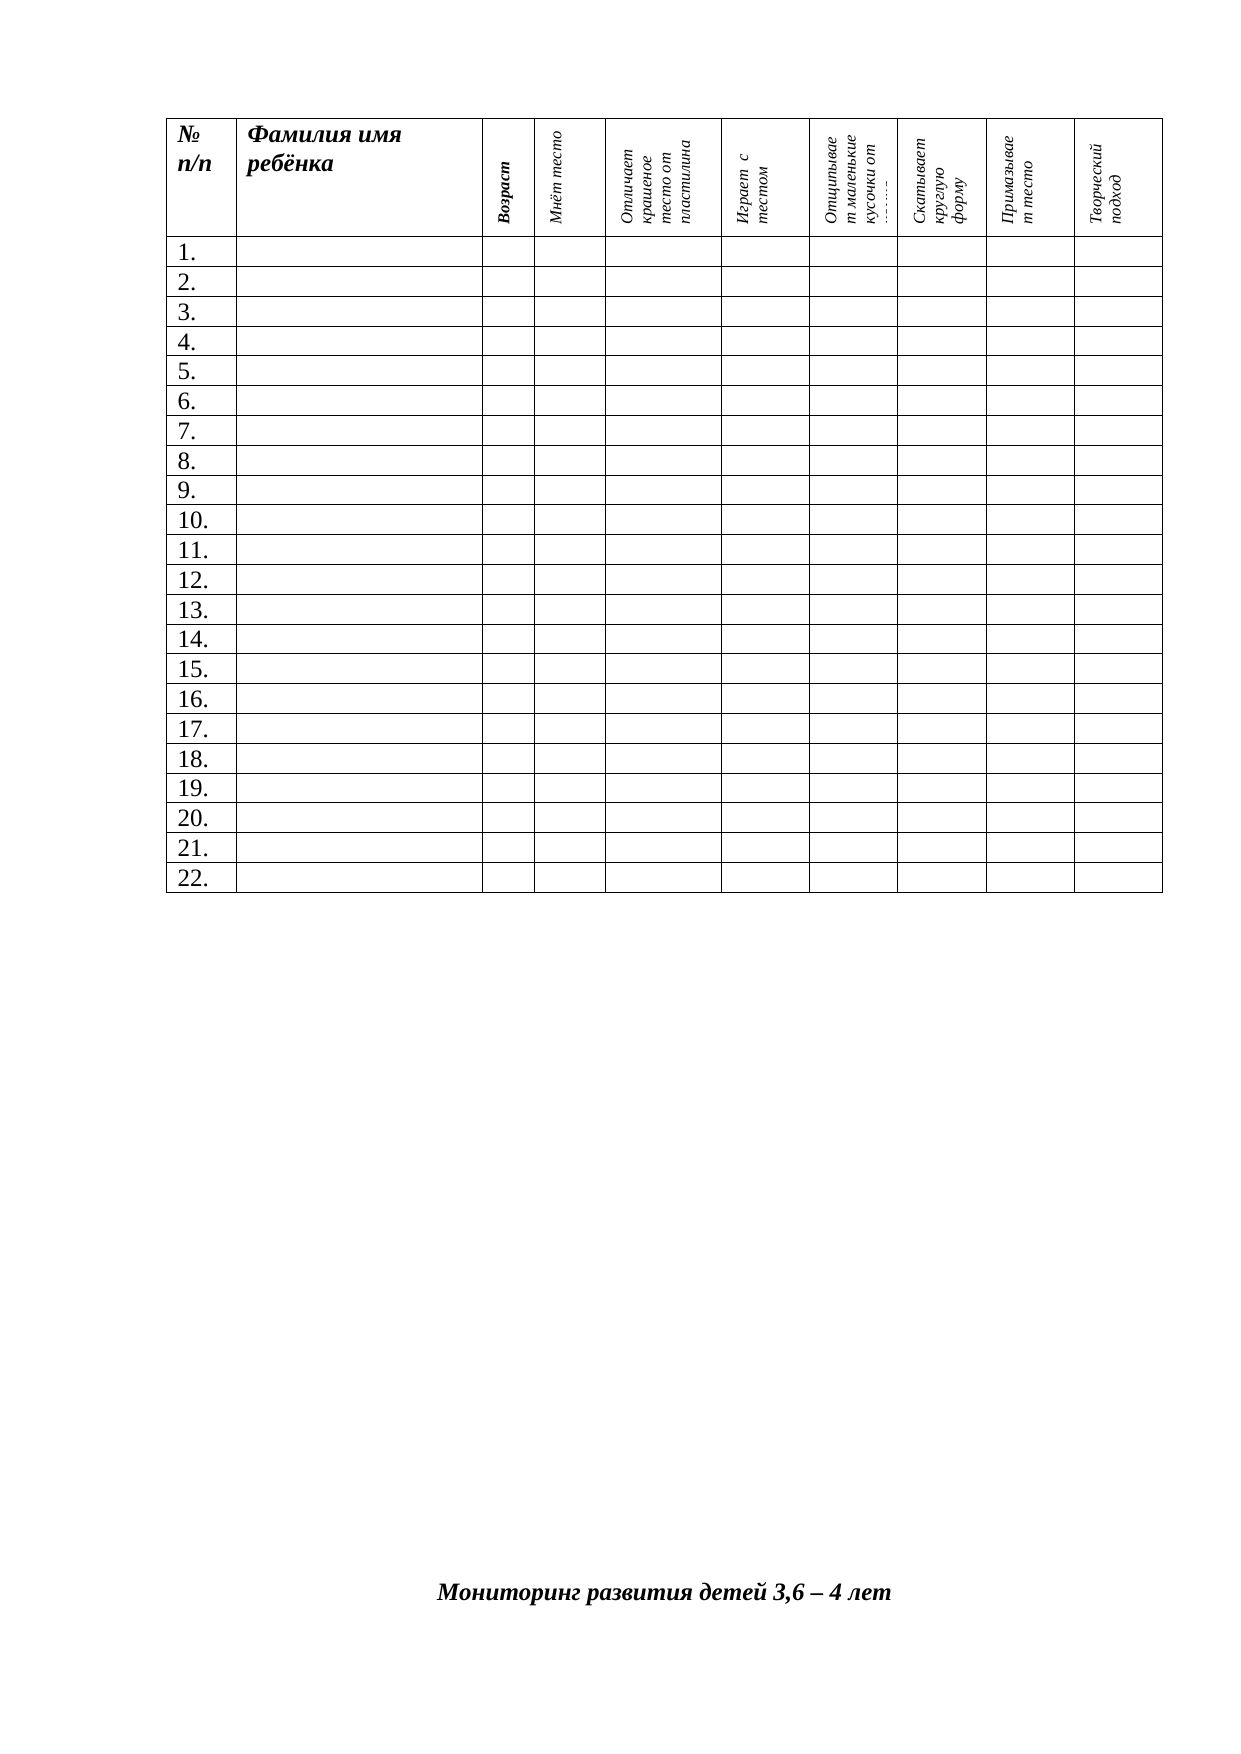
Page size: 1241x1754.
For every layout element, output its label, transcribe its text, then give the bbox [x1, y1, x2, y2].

table_cell 1. [167, 237, 236, 266]
table_cell [987, 714, 1074, 743]
table_cell [1075, 803, 1162, 832]
table_cell [722, 237, 809, 266]
table_cell [898, 327, 986, 355]
table_cell [483, 714, 534, 743]
table_cell [987, 684, 1074, 713]
table_cell [483, 386, 534, 415]
table_cell [987, 446, 1074, 474]
table_cell [722, 297, 809, 326]
table_cell [987, 803, 1074, 832]
table_cell [606, 625, 721, 653]
table_cell [606, 684, 721, 713]
table_cell [1075, 327, 1162, 355]
table_cell 19. [167, 774, 236, 802]
table_cell [810, 386, 897, 415]
table_cell [237, 297, 482, 326]
table_cell [1075, 833, 1162, 862]
table_cell [898, 267, 986, 296]
table_cell [898, 595, 986, 623]
table_cell 16. [167, 684, 236, 713]
table_cell [898, 476, 986, 504]
table_cell [237, 744, 482, 772]
table_cell 2. [167, 267, 236, 296]
table_cell [810, 535, 897, 564]
table_cell [535, 595, 605, 623]
table_cell [1075, 386, 1162, 415]
table_cell [722, 386, 809, 415]
table_cell 5. [167, 356, 236, 385]
table_cell [810, 625, 897, 653]
table_cell 18. [167, 744, 236, 772]
table_cell [237, 595, 482, 623]
table_cell [898, 446, 986, 474]
table_cell [1075, 416, 1162, 445]
table_header Творческий подход [1075, 119, 1162, 236]
table_cell [1075, 237, 1162, 266]
table_cell [810, 744, 897, 772]
table_cell [535, 714, 605, 743]
table_cell [535, 565, 605, 594]
table_cell [1075, 505, 1162, 534]
table_cell [810, 595, 897, 623]
table_cell [987, 505, 1074, 534]
table_cell [606, 297, 721, 326]
table_cell [483, 833, 534, 862]
table_cell 12. [167, 565, 236, 594]
table_cell [606, 237, 721, 266]
table_cell [237, 356, 482, 385]
table_cell [483, 625, 534, 653]
table_cell [898, 386, 986, 415]
table_cell [483, 565, 534, 594]
table_cell [1075, 774, 1162, 802]
table_cell [535, 476, 605, 504]
table_cell [606, 416, 721, 445]
table_cell [535, 625, 605, 653]
table_cell [898, 535, 986, 564]
table_cell [535, 237, 605, 266]
table_cell [898, 297, 986, 326]
table_cell [987, 297, 1074, 326]
table_cell [237, 774, 482, 802]
table_cell 7. [167, 416, 236, 445]
table_cell [1075, 297, 1162, 326]
table_cell [810, 237, 897, 266]
table_cell [722, 505, 809, 534]
table_cell [606, 386, 721, 415]
table_cell [483, 684, 534, 713]
table_cell [810, 327, 897, 355]
table_cell [237, 267, 482, 296]
table_header Мнёт тесто [535, 119, 605, 236]
table_cell 20. [167, 803, 236, 832]
table_cell [810, 654, 897, 683]
table_cell [1075, 684, 1162, 713]
table_cell [606, 774, 721, 802]
table_cell [237, 505, 482, 534]
table_cell [722, 744, 809, 772]
table_cell [722, 565, 809, 594]
table_header Отличает крашеное тесто от пластилина [606, 119, 721, 236]
table_cell [535, 863, 605, 892]
table_cell [722, 476, 809, 504]
table_cell [1075, 595, 1162, 623]
table_cell [898, 684, 986, 713]
table_cell [237, 625, 482, 653]
table_cell [237, 386, 482, 415]
table_cell [535, 654, 605, 683]
table_cell [483, 744, 534, 772]
table_cell [722, 833, 809, 862]
table_header Примазывает тесто [987, 119, 1074, 236]
table_cell [722, 714, 809, 743]
table_cell [987, 237, 1074, 266]
table_cell [898, 565, 986, 594]
table_cell [535, 446, 605, 474]
table_cell [722, 595, 809, 623]
table_cell [722, 863, 809, 892]
table_cell [535, 327, 605, 355]
table_cell [722, 267, 809, 296]
table_cell [483, 476, 534, 504]
table_cell 17. [167, 714, 236, 743]
table_cell [987, 476, 1074, 504]
table_cell [987, 625, 1074, 653]
table_cell [237, 476, 482, 504]
table_cell 8. [167, 446, 236, 474]
table_cell [810, 297, 897, 326]
table_cell [722, 416, 809, 445]
table_cell 11. [167, 535, 236, 564]
table_cell [898, 714, 986, 743]
table_cell 6. [167, 386, 236, 415]
table_cell [1075, 625, 1162, 653]
table_cell [237, 565, 482, 594]
table_cell [535, 267, 605, 296]
table_cell [237, 654, 482, 683]
table_cell [483, 446, 534, 474]
table_cell [810, 565, 897, 594]
table_cell [535, 803, 605, 832]
table_cell [722, 327, 809, 355]
table_cell [535, 297, 605, 326]
table_cell [722, 535, 809, 564]
table_cell [535, 386, 605, 415]
table_cell [606, 535, 721, 564]
table_cell [606, 595, 721, 623]
table_cell [987, 267, 1074, 296]
table_cell [1075, 267, 1162, 296]
table_cell [1075, 565, 1162, 594]
table_cell [987, 535, 1074, 564]
table_cell [535, 416, 605, 445]
table_cell [535, 744, 605, 772]
table_header № п/п [167, 119, 236, 236]
table_cell [535, 535, 605, 564]
table_cell 21. [167, 833, 236, 862]
table_cell [898, 416, 986, 445]
table_header Играет с тестом [722, 119, 809, 236]
table_cell [1075, 654, 1162, 683]
table_cell [1075, 535, 1162, 564]
table_cell [606, 476, 721, 504]
table_cell [810, 446, 897, 474]
table_cell [237, 863, 482, 892]
table_cell [237, 714, 482, 743]
table_cell [722, 803, 809, 832]
table_cell 13. [167, 595, 236, 623]
table_cell [810, 863, 897, 892]
table_header Фамилия имя ребёнка [237, 119, 482, 236]
table_header Возраст [483, 119, 534, 236]
table_cell 10. [167, 505, 236, 534]
table_cell [898, 356, 986, 385]
table_cell [535, 774, 605, 802]
table_cell [606, 446, 721, 474]
table_cell [810, 505, 897, 534]
table_cell [483, 237, 534, 266]
table_cell [810, 833, 897, 862]
table_cell [237, 684, 482, 713]
table_cell [237, 327, 482, 355]
table_cell [810, 267, 897, 296]
table_cell [237, 833, 482, 862]
table_cell [606, 327, 721, 355]
table_cell [987, 654, 1074, 683]
table_cell [483, 327, 534, 355]
table_cell [535, 505, 605, 534]
table_cell [1075, 476, 1162, 504]
table_cell [483, 595, 534, 623]
table_cell [898, 625, 986, 653]
table_cell [606, 565, 721, 594]
table_cell [987, 863, 1074, 892]
table_cell [1075, 714, 1162, 743]
table_cell [606, 803, 721, 832]
table_cell [606, 863, 721, 892]
table_cell 4. [167, 327, 236, 355]
table_cell [987, 327, 1074, 355]
table_cell [237, 803, 482, 832]
table_cell [722, 446, 809, 474]
table_cell [1075, 744, 1162, 772]
table_cell [237, 237, 482, 266]
table_cell 15. [167, 654, 236, 683]
table_cell [810, 714, 897, 743]
table_cell [987, 833, 1074, 862]
table_cell [483, 535, 534, 564]
table_cell [606, 356, 721, 385]
table_cell [483, 654, 534, 683]
table_cell [483, 863, 534, 892]
table_cell 14. [167, 625, 236, 653]
table_cell [483, 356, 534, 385]
table_header Отщипывает маленькие кусочки от комка [810, 119, 897, 236]
table_cell [237, 416, 482, 445]
text Мониторинг развития детей 3,6 – 4 лет [177, 1577, 1152, 1606]
table_cell [810, 416, 897, 445]
table_cell [606, 505, 721, 534]
table_cell [483, 267, 534, 296]
table_cell [987, 565, 1074, 594]
table_cell [987, 356, 1074, 385]
table_cell [898, 505, 986, 534]
table_cell [483, 297, 534, 326]
table_cell [810, 774, 897, 802]
table_cell [810, 476, 897, 504]
table_cell [898, 863, 986, 892]
table_cell [483, 416, 534, 445]
table_cell [606, 714, 721, 743]
table_cell [535, 833, 605, 862]
table_cell [606, 833, 721, 862]
table_cell [810, 356, 897, 385]
table_cell [606, 744, 721, 772]
table_cell [987, 595, 1074, 623]
table_cell [987, 386, 1074, 415]
table_cell [535, 684, 605, 713]
table_cell [987, 744, 1074, 772]
table_cell [483, 774, 534, 802]
table_cell [722, 356, 809, 385]
table_cell [1075, 863, 1162, 892]
table_cell [1075, 446, 1162, 474]
table_cell [483, 803, 534, 832]
table_cell [1075, 356, 1162, 385]
table_cell [898, 774, 986, 802]
table_cell [898, 833, 986, 862]
table_cell 22. [167, 863, 236, 892]
table_cell [898, 654, 986, 683]
table_cell [722, 625, 809, 653]
table_cell [535, 356, 605, 385]
table_cell [898, 803, 986, 832]
table_cell [810, 803, 897, 832]
table_cell [987, 416, 1074, 445]
table_cell [483, 505, 534, 534]
table_cell [722, 654, 809, 683]
table_header Скатывает круглую форму [898, 119, 986, 236]
table_cell [606, 654, 721, 683]
table_cell 9. [167, 476, 236, 504]
table_cell [237, 535, 482, 564]
table_cell 3. [167, 297, 236, 326]
table_cell [722, 684, 809, 713]
table_cell [237, 446, 482, 474]
table_cell [606, 267, 721, 296]
table_cell [722, 774, 809, 802]
table_cell [898, 237, 986, 266]
table_cell [810, 684, 897, 713]
table_cell [987, 774, 1074, 802]
table_cell [898, 744, 986, 772]
